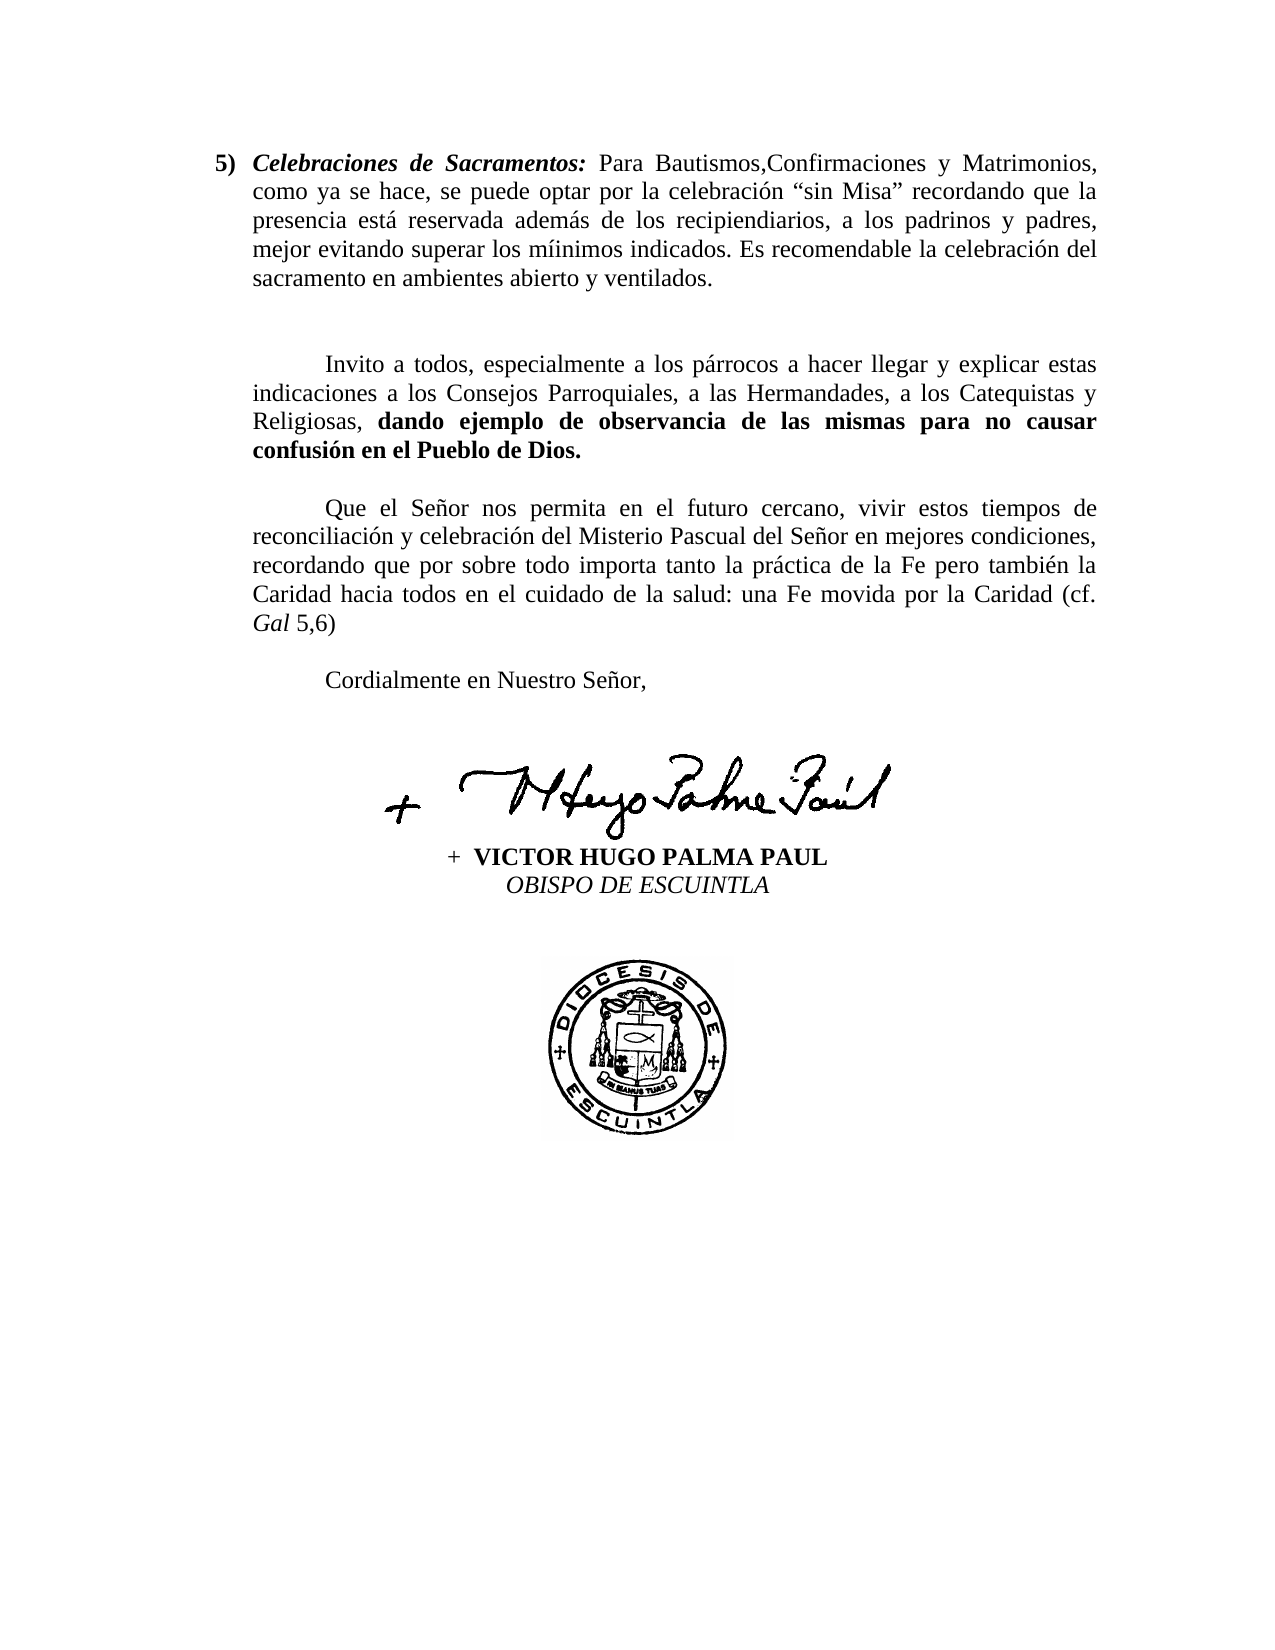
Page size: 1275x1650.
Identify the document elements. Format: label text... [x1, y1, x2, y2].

list Invito a todos, especialmente a los párrocos a hacer llegar y explicar estas indicaciones a los Consejos Parroquiales, a las Hermandades, a los Catequistas y Religiosas, dando ejemplo de observancia de las mismas para no causar confusión en el Pueblo de Dios. [252, 349, 1098, 464]
text OBISPO DE ESCUINTLA [177, 871, 1098, 899]
list Cordialmente en Nuestro Señor, [252, 665, 1098, 694]
list Celebraciones de Sacramentos: Para Bautismos,Confirmaciones y Matrimonios, como ya se hace, se puede optar por la celebración “sin Misa” recordando que la presencia está reservada además de los recipiendiarios, a los padrinos y padres, mejor evitando superar los míinimos indicados. Es recomendable la celebración del sacramento en ambientes abierto y ventilados. [215, 148, 1098, 291]
picture [381, 751, 894, 842]
text + VICTOR HUGO PALMA PAUL [177, 842, 1098, 871]
list Que el Señor nos permita en el futuro cercano, vivir estos tiempos de reconciliación y celebración del Misterio Pascual del Señor en mejores condiciones, recordando que por sobre todo importa tanto la práctica de la Fe pero también la Caridad hacia todos en el cuidado de la salud: una Fe movida por la Caridad (cf. Gal 5,6) [252, 493, 1098, 636]
picture [541, 956, 734, 1141]
